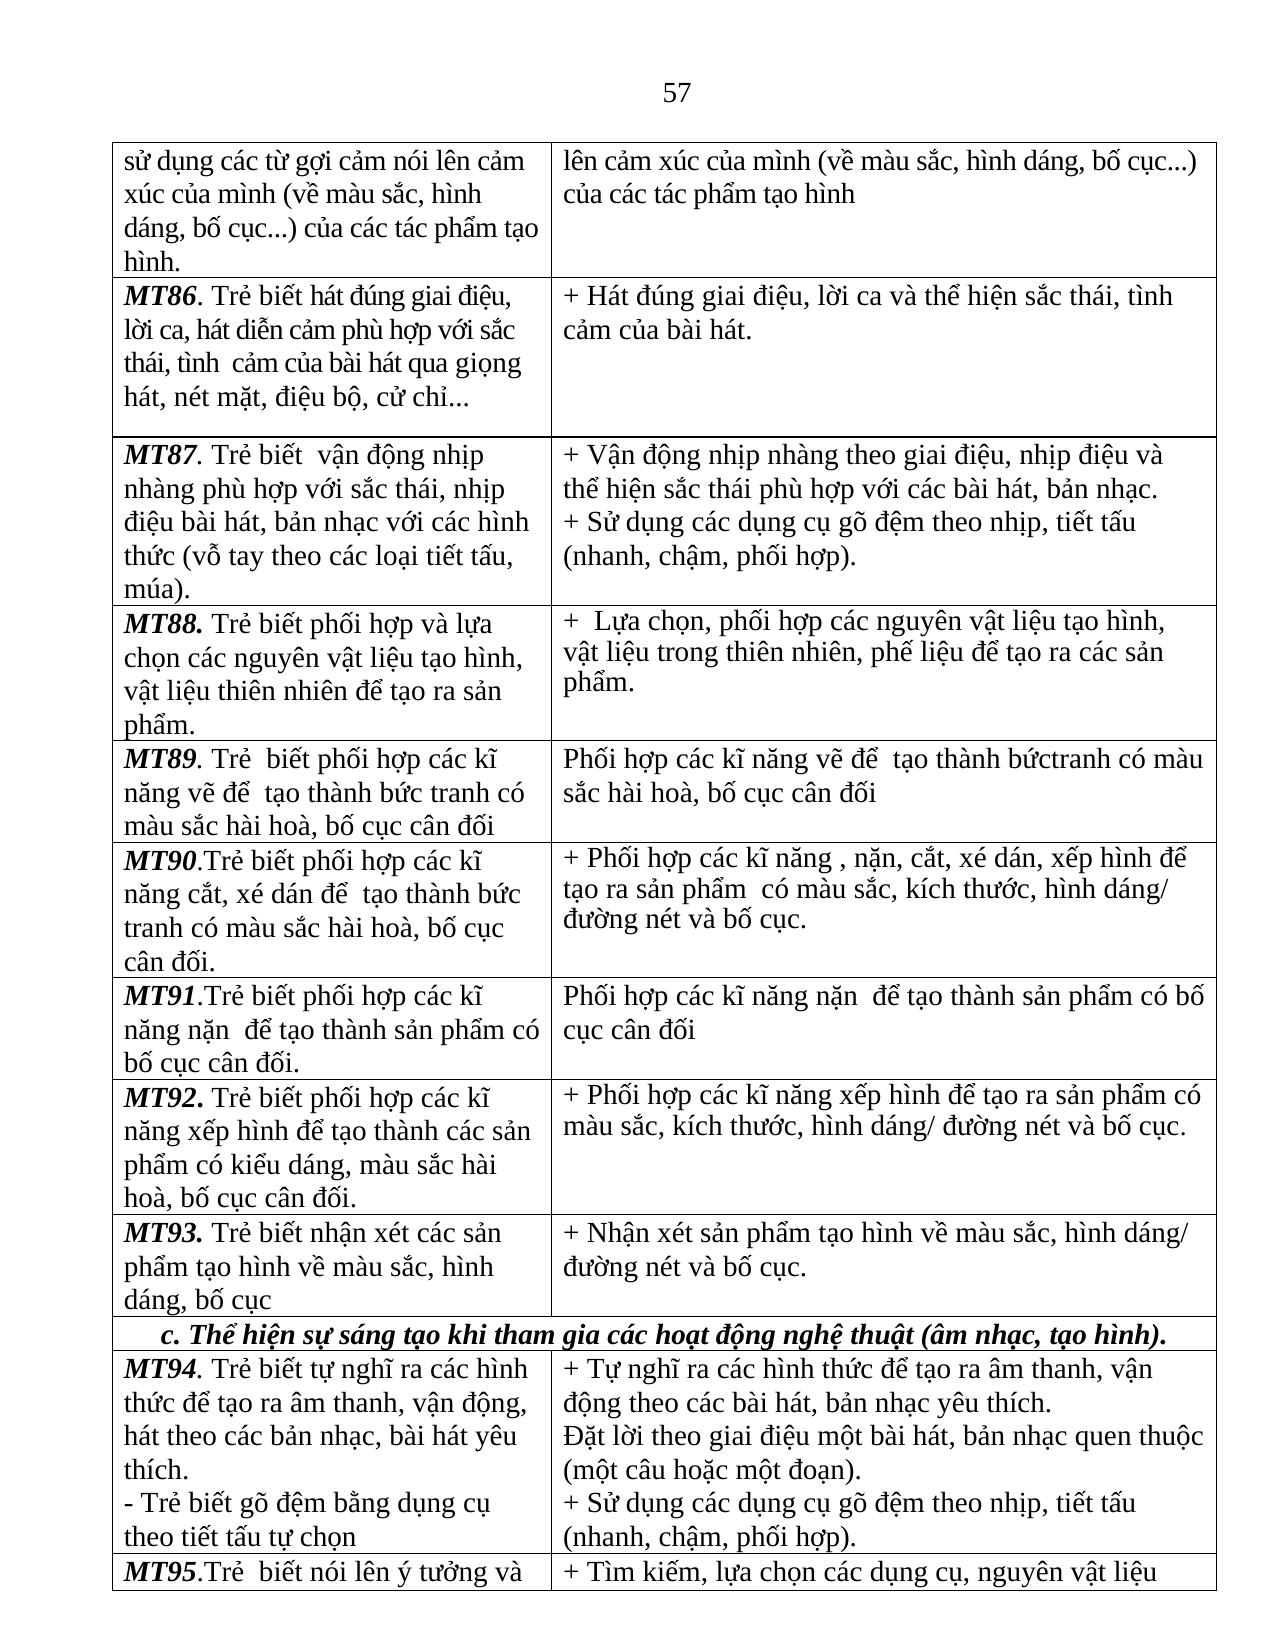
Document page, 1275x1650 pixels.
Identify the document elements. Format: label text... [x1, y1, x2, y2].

table_cell MT94. Trẻ biết tự nghĩ ra các hình thức để tạo ra âm thanh, vận động, hát theo các bản nhạc, bài hát yêu thích. - Trẻ biết gõ đệm bằng dụng cụ theo tiết tấu tự chọn [113, 1351, 551, 1553]
table_cell Phối hợp các kĩ năng vẽ để tạo thành bứctranh có màu sắc hài hoà, bố cục cân đối [552, 741, 1216, 842]
table_cell MT93. Trẻ biết nhận xét các sản phẩm tạo hình về màu sắc, hình dáng, bố cục [113, 1215, 551, 1316]
table_cell MT90.Trẻ biết phối hợp các kĩ năng cắt, xé dán để tạo thành bức tranh có màu sắc hài hoà, bố cục cân đối. [113, 843, 551, 977]
table_cell MT89. Trẻ biết phối hợp các kĩ năng vẽ để tạo thành bức tranh có màu sắc hài hoà, bố cục cân đối [113, 741, 551, 842]
table_cell + Phối hợp các kĩ năng xếp hình để tạo ra sản phẩm có màu sắc, kích thước, hình dáng/ đường nét và bố cục. [552, 1080, 1216, 1214]
table_cell MT92. Trẻ biết phối hợp các kĩ năng xếp hình để tạo thành các sản phẩm có kiểu dáng, màu sắc hài hoà, bố cục cân đối. [113, 1080, 551, 1214]
table_cell MT86. Trẻ biết hát đúng giai điệu, lời ca, hát diễn cảm phù hợp với sắc thái, tình cảm của bài hát qua giọng hát, nét mặt, điệu bộ, cử chỉ... [113, 278, 551, 436]
table_cell + Tự nghĩ ra các hình thức để tạo ra âm thanh, vận động theo các bài hát, bản nhạc yêu thích. Đặt lời theo giai điệu một bài hát, bản nhạc quen thuộc (một câu hoặc một đoạn). + Sử dụng các dụng cụ gõ đệm theo nhịp, tiết tấu (nhanh, chậm, phối hợp). [552, 1351, 1216, 1553]
table_cell + Phối hợp các kĩ năng , nặn, cắt, xé dán, xếp hình để tạo ra sản phẩm có màu sắc, kích thước, hình dáng/ đường nét và bố cục. [552, 843, 1216, 977]
table_cell + Hát đúng giai điệu, lời ca và thể hiện sắc thái, tình cảm của bài hát. [552, 278, 1216, 436]
table_cell MT88. Trẻ biết phối hợp và lựa chọn các nguyên vật liệu tạo hình, vật liệu thiên nhiên để tạo ra sản phẩm. [113, 606, 551, 740]
table_cell + Vận động nhịp nhàng theo giai điệu, nhịp điệu và thể hiện sắc thái phù hợp với các bài hát, bản nhạc. + Sử dụng các dụng cụ gõ đệm theo nhịp, tiết tấu (nhanh, chậm, phối hợp). [552, 438, 1216, 605]
table_cell MT91.Trẻ biết phối hợp các kĩ năng nặn để tạo thành sản phẩm có bố cục cân đối. [113, 978, 551, 1079]
table_cell Phối hợp các kĩ năng nặn để tạo thành sản phẩm có bố cục cân đối [552, 978, 1216, 1079]
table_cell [552, 1554, 1216, 1590]
table_cell + Lựa chọn, phối hợp các nguyên vật liệu tạo hình, vật liệu trong thiên nhiên, phế liệu để tạo ra các sản phẩm. [552, 606, 1216, 740]
table_cell MT87. Trẻ biết vận động nhịp nhàng phù hợp với sắc thái, nhịp điệu bài hát, bản nhạc với các hình thức (vỗ tay theo các loại tiết tấu, múa). [113, 438, 551, 605]
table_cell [552, 143, 1216, 277]
table_cell c. Thể hiện sự sáng tạo khi tham gia các hoạt động nghệ thuật (âm nhạc, tạo hình). [113, 1317, 1216, 1350]
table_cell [113, 143, 551, 277]
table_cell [113, 1554, 551, 1590]
table_cell + Nhận xét sản phẩm tạo hình về màu sắc, hình dáng/ đường nét và bố cục. [552, 1215, 1216, 1316]
